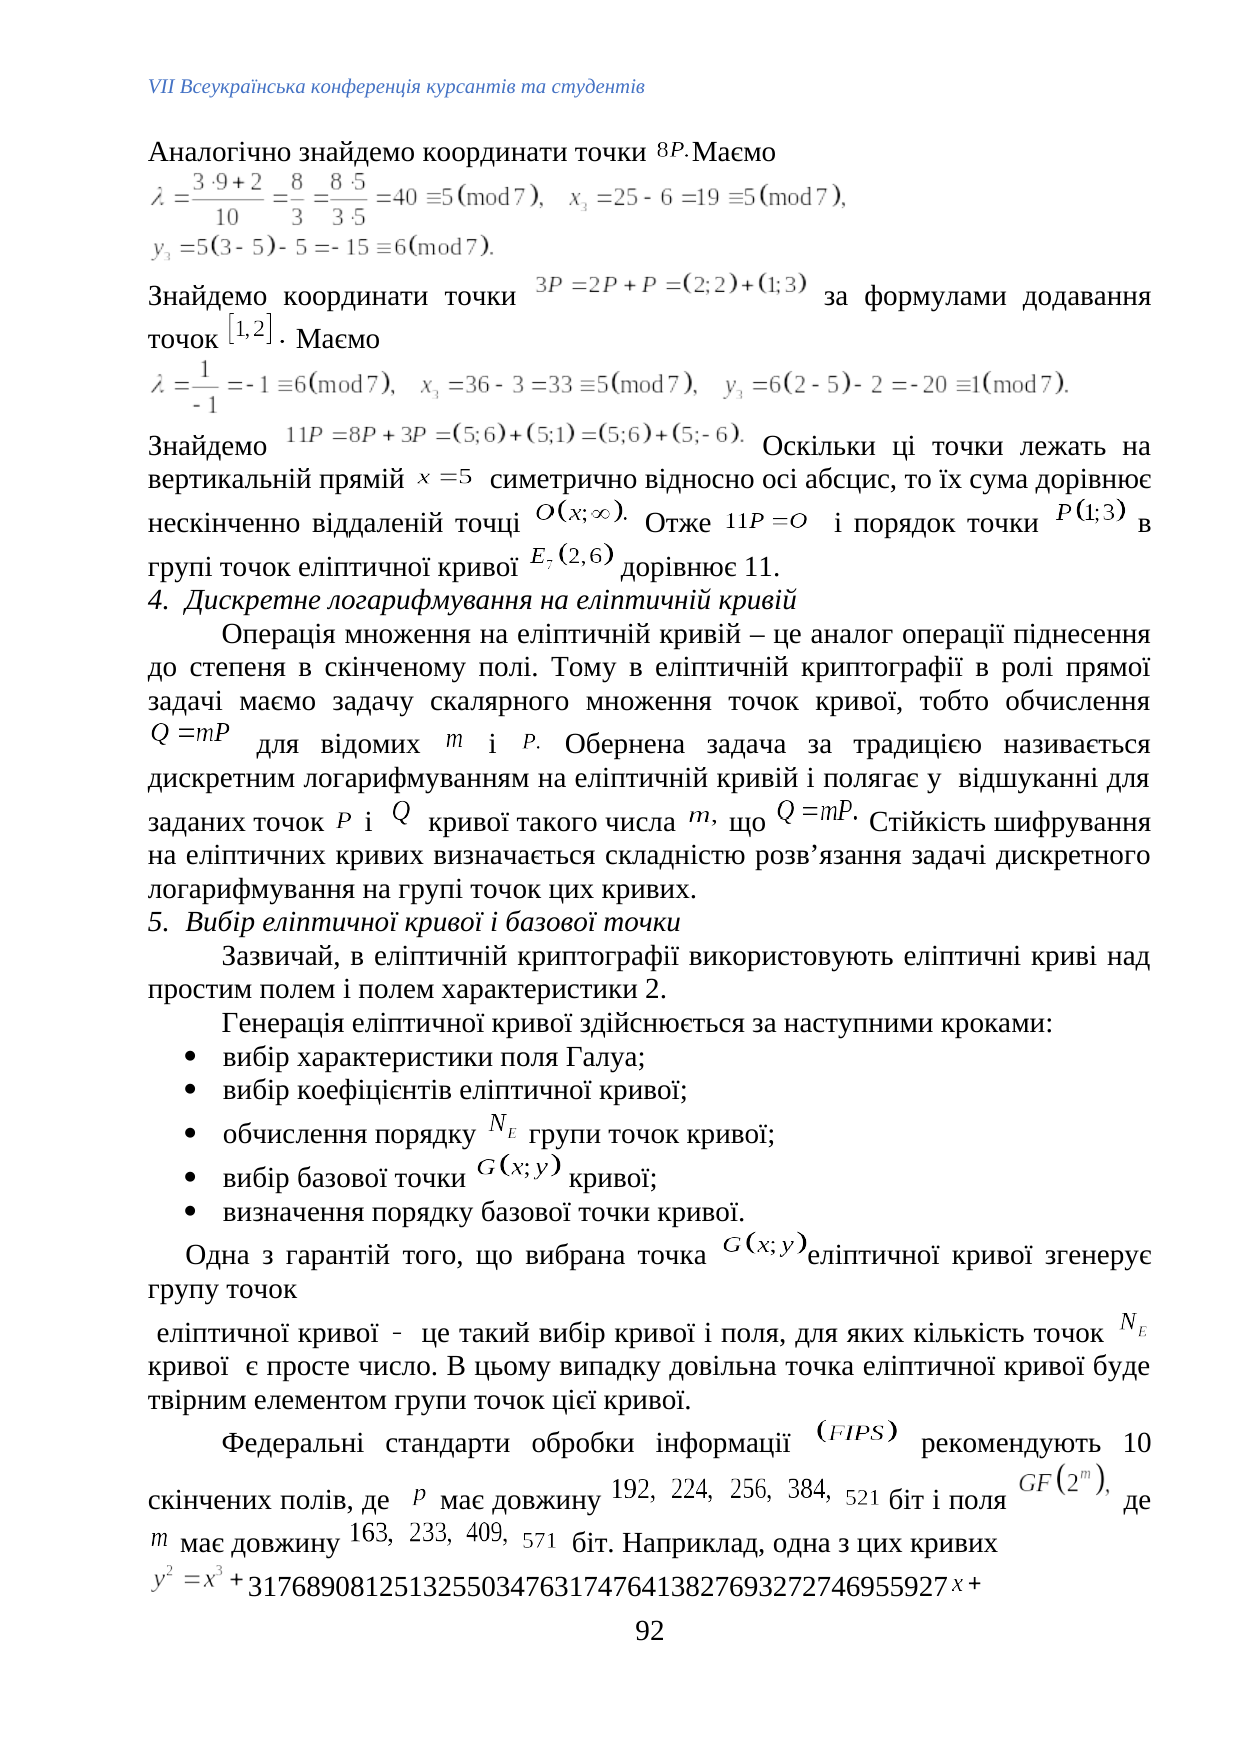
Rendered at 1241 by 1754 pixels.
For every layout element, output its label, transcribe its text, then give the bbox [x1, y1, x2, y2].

list обчислення порядку групи точок кривої; [185, 1106, 1152, 1150]
text Аналогічно знайдемо координати точки Маємо [148, 134, 1152, 167]
text Генерація еліптичної кривої здійснюється за наступними кроками: [148, 1005, 1152, 1039]
list вибір характеристики поля Галуа; [185, 1039, 1152, 1072]
text еліптичної кривої це такий вибір кривої і поля, для яких кількість точок кривої є просте число. В цьому випадку довільна точка еліптичної кривої буде твірним елементом групи точок цієї кривої. [148, 1304, 1152, 1415]
list вибір коефіцієнтів еліптичної кривої; [185, 1072, 1152, 1106]
list визначення порядку базової точки кривої. [185, 1194, 1152, 1227]
list вибір базової точки кривої; [185, 1150, 1152, 1194]
text Операція множення на еліптичній кривій – це аналог операції піднесення до степеня в скінченому полі. Тому в еліптичній криптографії в ролі прямої задачі маємо задачу скалярного множення точок кривої, тобто обчислення для відомих і Обернена задача за традицією називається дискретним логарифмуванням на еліптичній кривій і полягає у відшуканні для заданих точок і кривої такого числа що Стійкість шифрування на еліптичних кривих визначається складністю розв’язання задачі дискретного логарифмування на групі точок цих кривих. [148, 616, 1152, 904]
list Дискретне логарифмування на еліптичній кривій [148, 582, 1152, 616]
text Знайдемо координати точки за формулами додавання точок Маємо [148, 267, 1152, 355]
text Зазвичай, в еліптичній криптографії використовують еліптичні криві над простим полем і полем характеристики 2. [148, 938, 1152, 1005]
text 317689081251325503476317476413827693272746955927 [148, 1559, 1152, 1603]
text Знайдемо Оскільки ці точки лежать на вертикальній прямій симетрично відносно осі абсцис, то їх сума дорівнює нескінченно віддаленій точці Отже і порядок точки в групі точок еліптичної кривої дорівнює 11. [148, 417, 1152, 582]
text Федеральні стандарти обробки інформації рекомендують 10 скінчених полів, де має довжину біт і поля де має довжину біт. Наприклад, одна з цих кривих [148, 1415, 1152, 1559]
list Вибір еліптичної кривої і базової точки [148, 904, 1152, 938]
text Одна з гарантій того, що вибрана точка еліптичної кривої згенерує групу точок [148, 1227, 1152, 1304]
